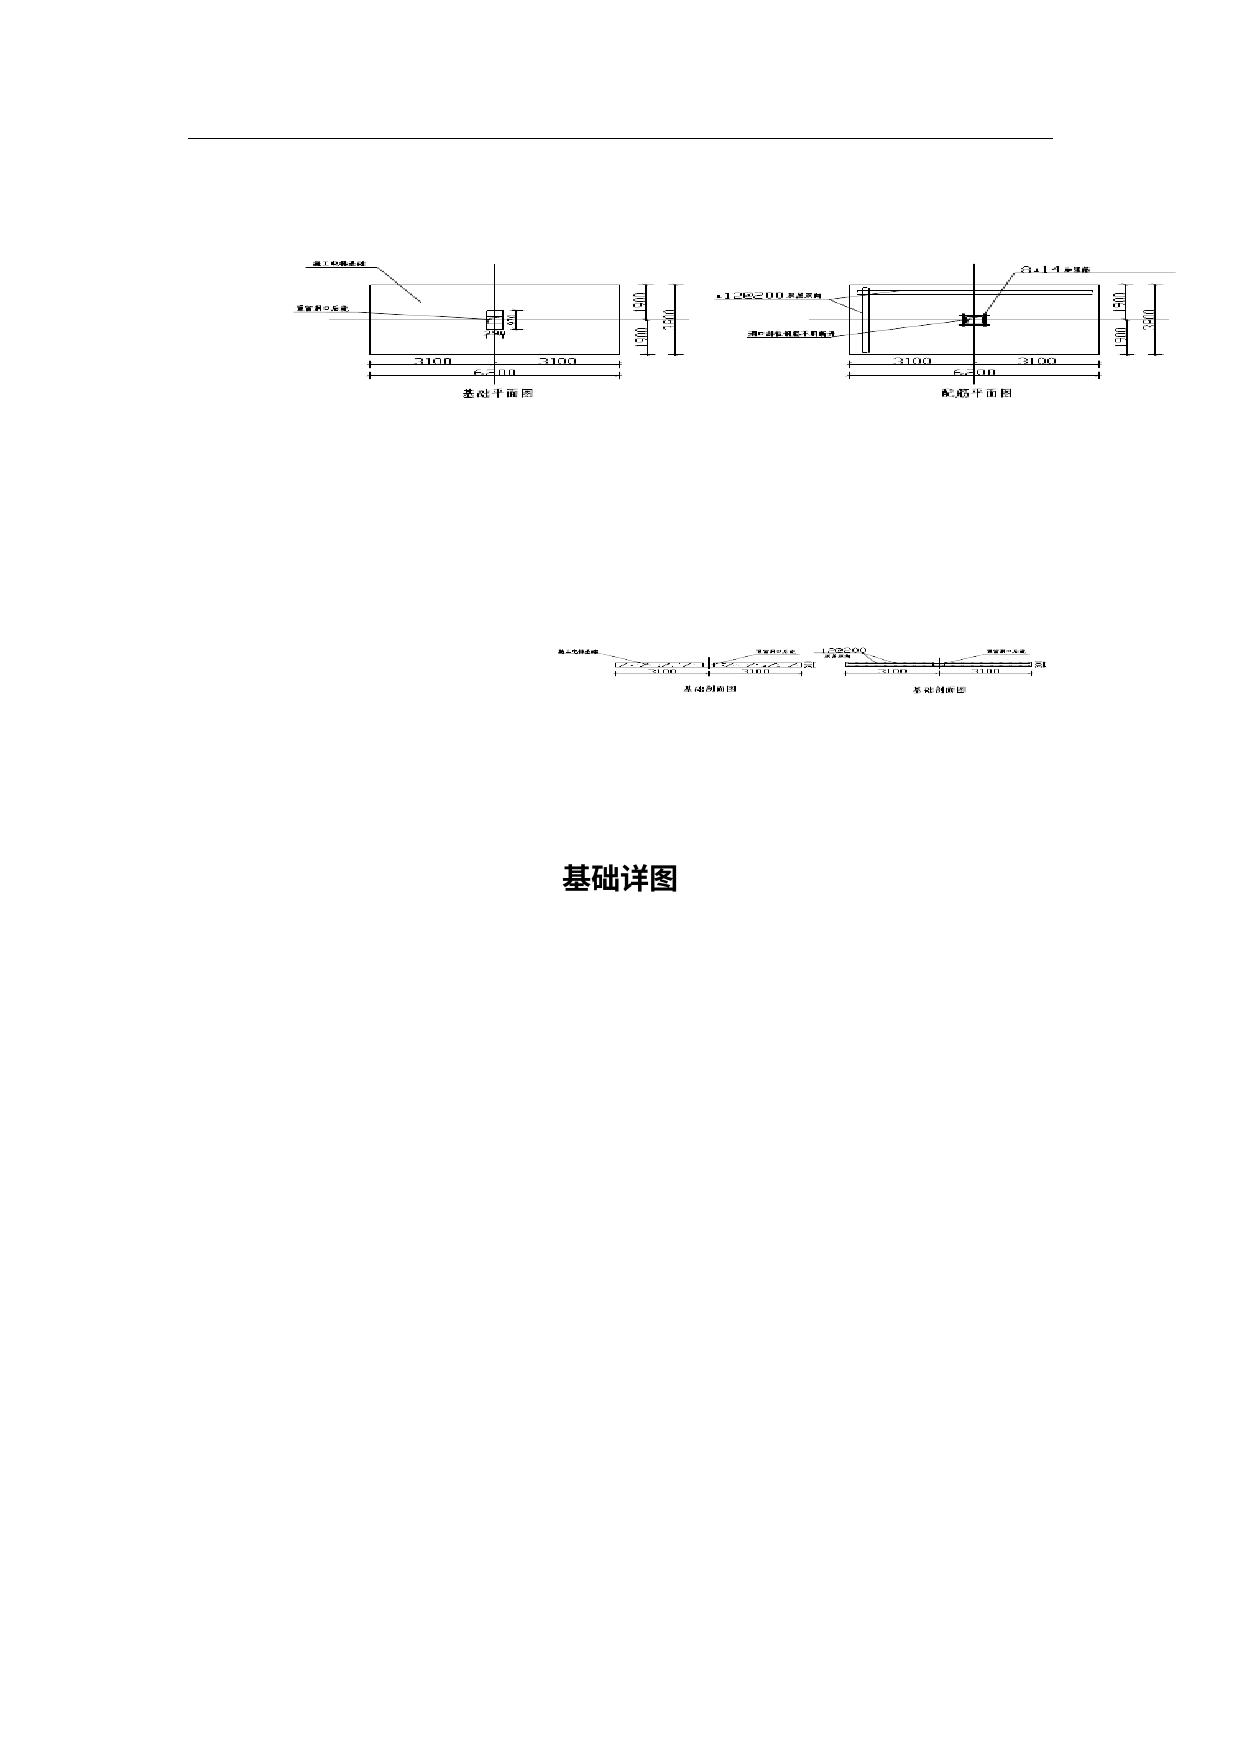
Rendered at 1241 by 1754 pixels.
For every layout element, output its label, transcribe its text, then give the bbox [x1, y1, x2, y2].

text 基础详图 [187, 844, 1053, 909]
